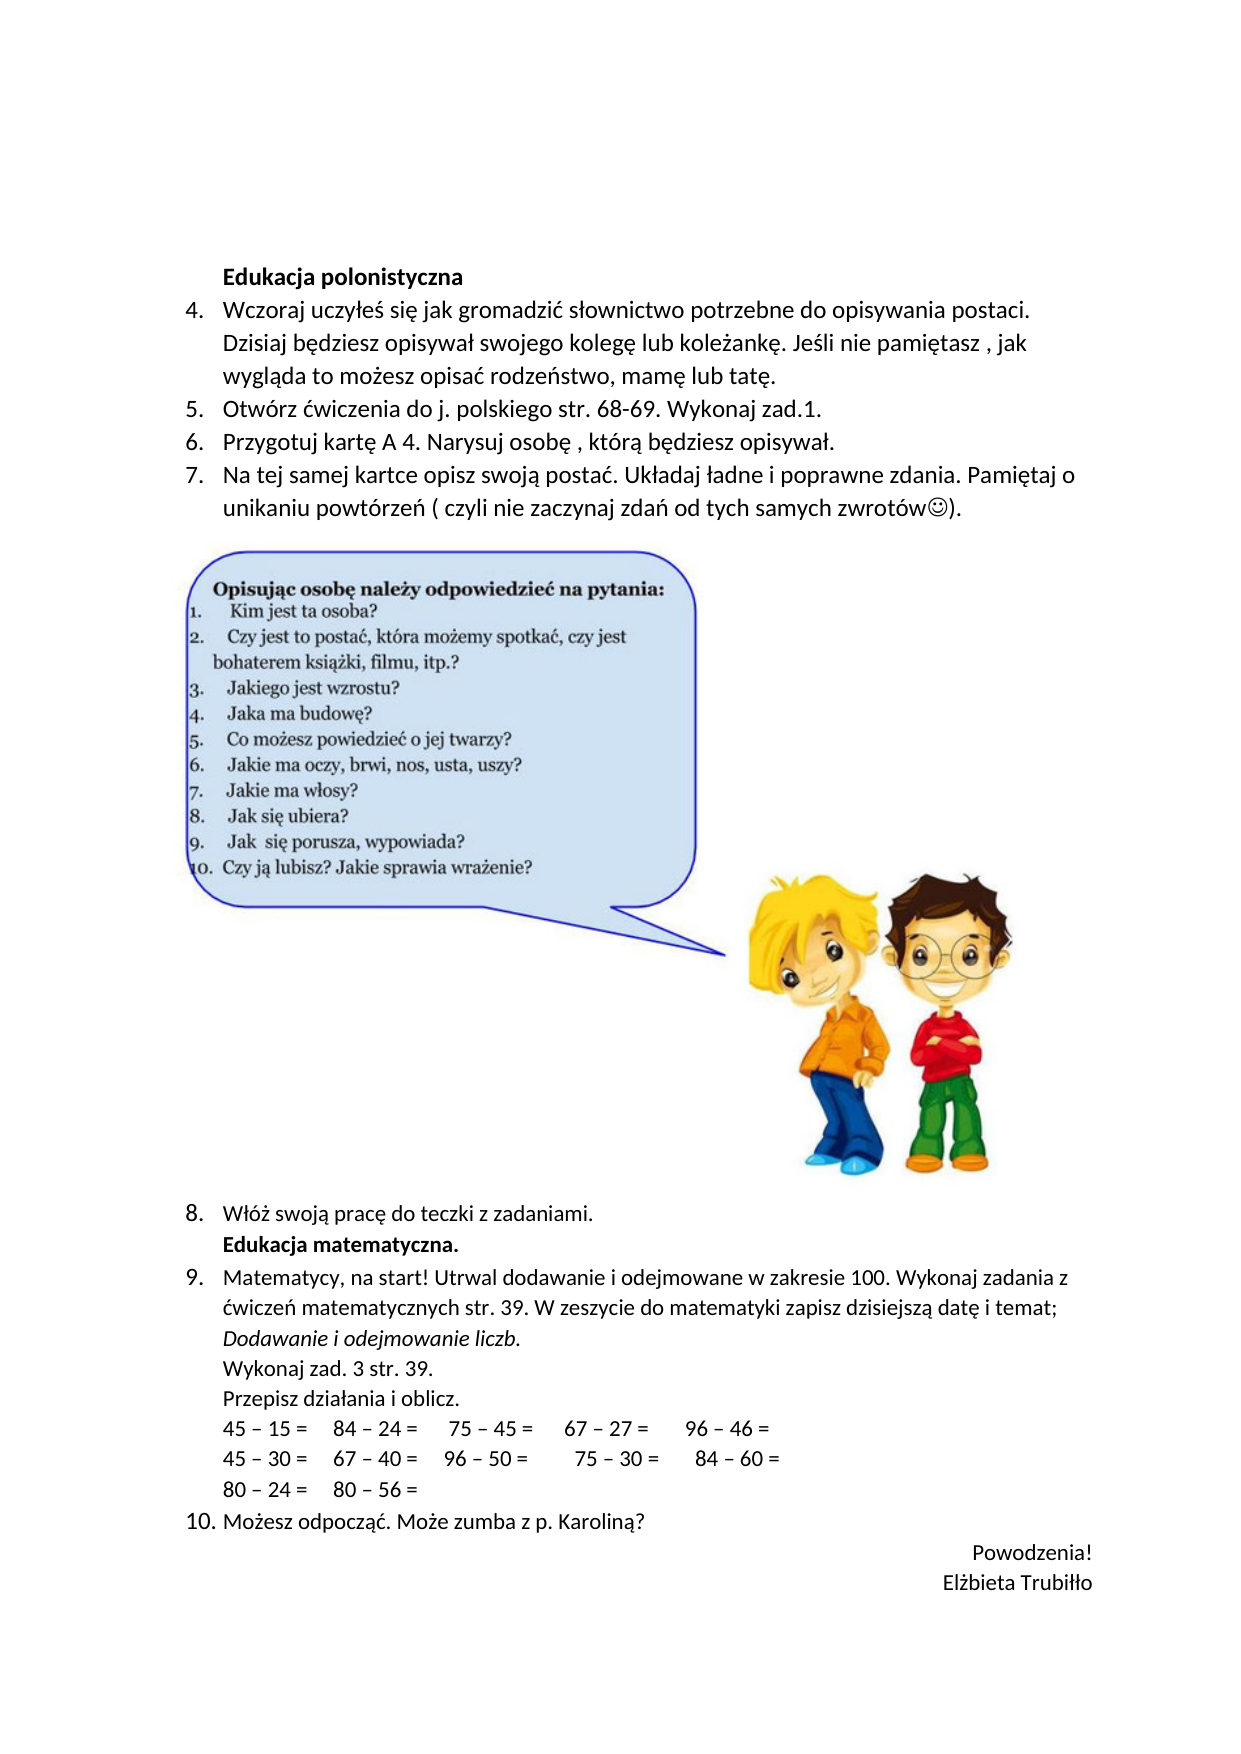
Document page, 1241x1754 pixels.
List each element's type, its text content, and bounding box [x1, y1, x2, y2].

list Możesz odpocząć. Może zumba z p. Karoliną? [185, 1505, 1093, 1535]
list Edukacja polonistyczna [223, 261, 1093, 292]
list Włóż swoją pracę do teczki z zadaniami. [185, 1198, 1093, 1228]
list Wczoraj uczyłeś się jak gromadzić słownictwo potrzebne do opisywania postaci. Dzisiaj będziesz opisywał swojego kolegę lub koleżankę. Jeśli nie pamiętasz , jak wygląda to możesz opisać rodzeństwo, mamę lub tatę. [185, 294, 1093, 391]
list 80 – 24 = 80 – 56 = [223, 1475, 1093, 1503]
list Na tej samej kartce opisz swoją postać. Układaj ładne i poprawne zdania. Pamiętaj o unikaniu powtórzeń ( czyli nie zaczynaj zdań od tych samych zwrotów). [185, 459, 1093, 522]
list Wykonaj zad. 3 str. 39. [223, 1354, 1093, 1382]
list Przygotuj kartę A 4. Narysuj osobę , którą będziesz opisywał. [185, 426, 1093, 456]
list Edukacja matematyczna. [223, 1231, 1093, 1258]
list 45 – 15 = 84 – 24 = 75 – 45 = 67 – 27 = 96 – 46 = [223, 1414, 1093, 1442]
list Powodzenia! [223, 1538, 1093, 1566]
list Matematycy, na start! Utrwal dodawanie i odejmowane w zakresie 100. Wykonaj zadania z ćwiczeń matematycznych str. 39. W zeszycie do matematyki zapisz dzisiejszą datę i temat; Dodawanie i odejmowanie liczb. [185, 1261, 1093, 1352]
list Otwórz ćwiczenia do j. polskiego str. 68-69. Wykonaj zad.1. [185, 393, 1093, 423]
list Elżbieta Trubiłło [223, 1568, 1093, 1596]
list 45 – 30 = 67 – 40 = 96 – 50 = 75 – 30 = 84 – 60 = [223, 1444, 1093, 1472]
picture [98, 528, 1044, 1238]
list Przepisz działania i oblicz. [223, 1384, 1093, 1412]
